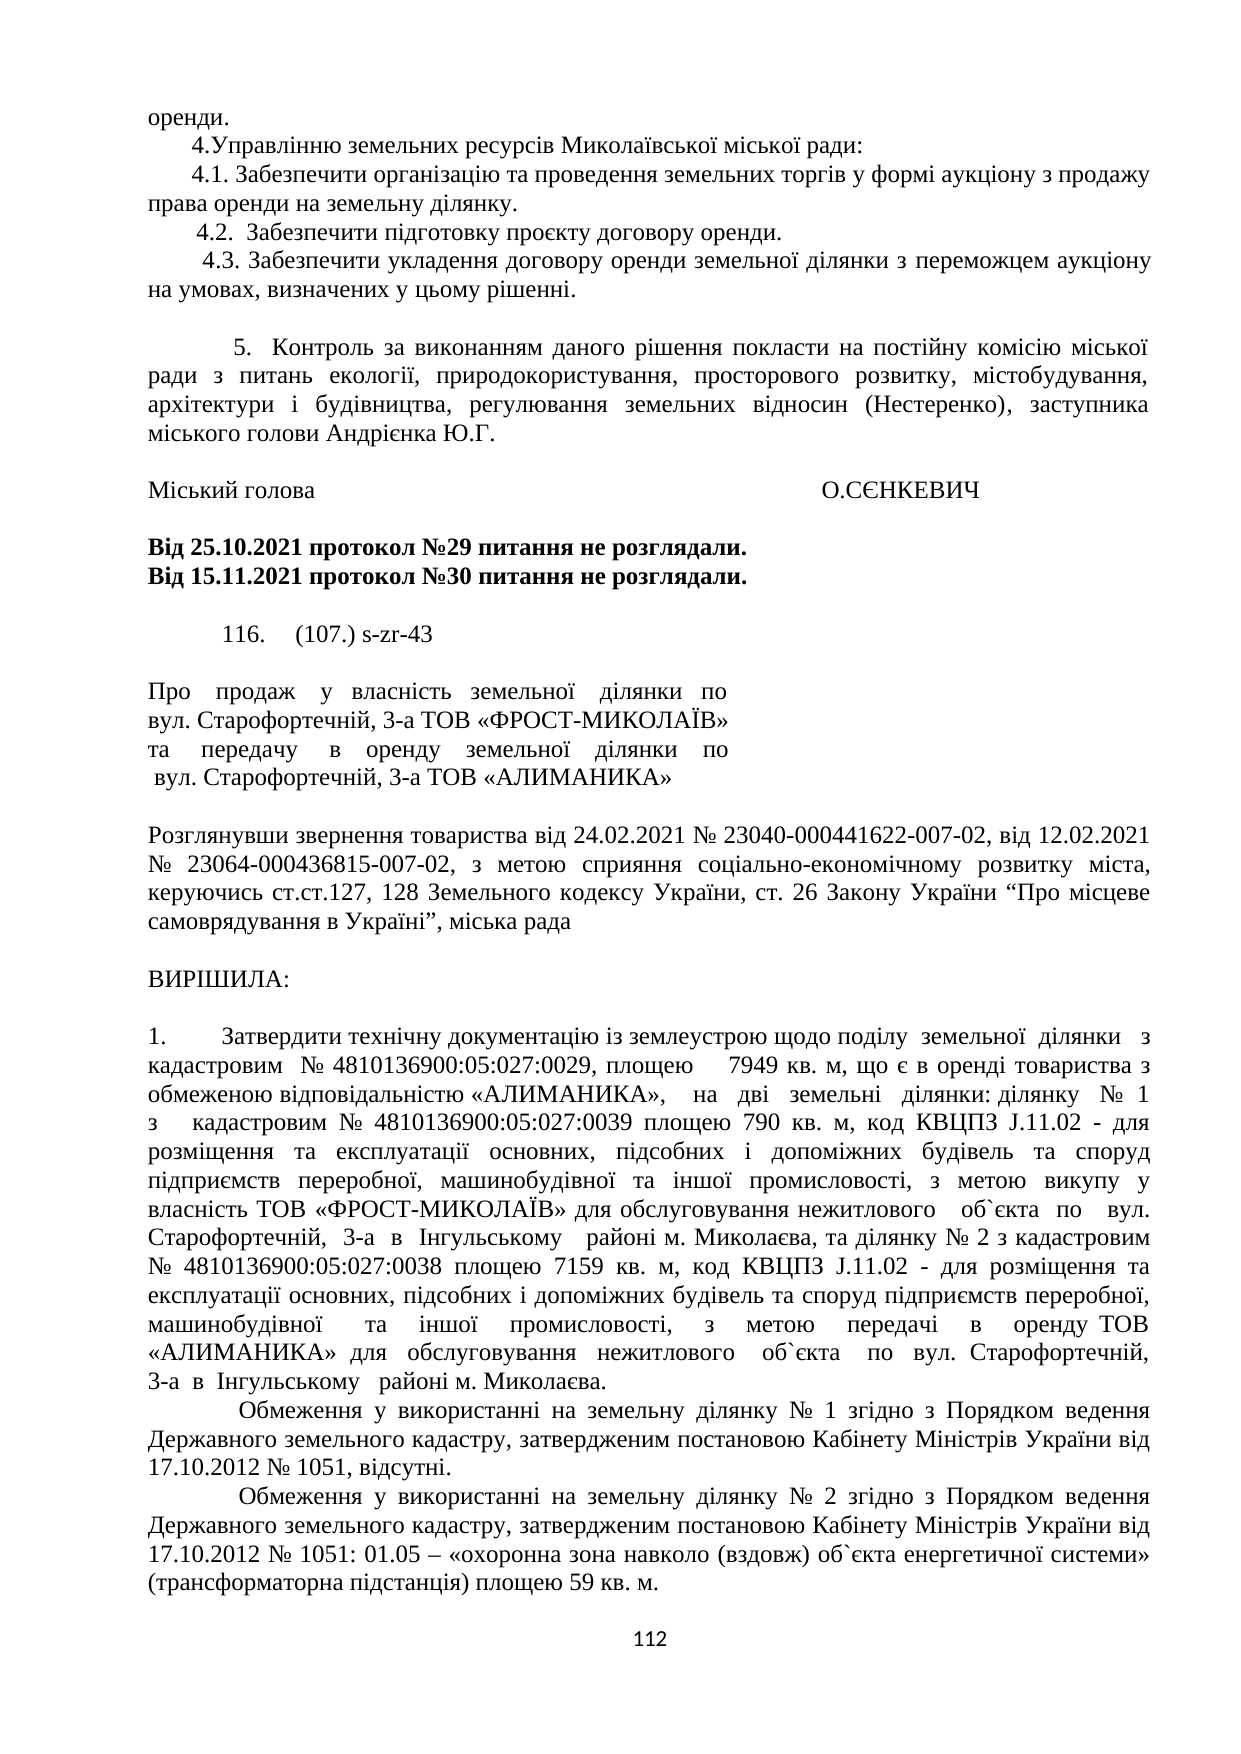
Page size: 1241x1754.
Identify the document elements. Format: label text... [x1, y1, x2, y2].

text 4.3. Забезпечити укладення договору оренди земельної ділянки з переможцем аукціону на умовах, визначених у цьому рішенні. [148, 246, 1152, 303]
text 4.2. Забезпечити підготовку проєкту договору оренди. [177, 217, 1152, 246]
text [148, 102, 1152, 131]
text Від 25.10.2021 протокол №29 питання не розглядали. [148, 532, 1152, 561]
text 4.Управлінню земельних ресурсів Миколаївської міської ради: [148, 131, 1152, 159]
text 5. Контроль за виконанням даного рішення покласти на постійну комісію міської ради з питань екології, природокористування, просторового розвитку, містобудування, архітектури і будівництва, регулювання земельних відносин (Нестеренко), заступника міського голови Андрієнка Ю.Г. [148, 332, 1149, 447]
text вул. Старофортечній, 3-а ТОВ «АЛИМАНИКА» [148, 762, 1152, 791]
text 1. Затвердити технічну документацію із землеустрою щодо поділу земельної ділянки з кадастровим № 4810136900:05:027:0029, площею 7949 кв. м, що є в оренді товариства з обмеженою відповідальністю «АЛИМАНИКА», на дві земельні ділянки: ділянку № 1 з кадастровим № 4810136900:05:027:0039 площею 790 кв. м, код КВЦПЗ J.11.02 - для розміщення та експлуатації основних, підсобних і допоміжних будівель та споруд підприємств переробної, машинобудівної та іншої промисловості, з метою викупу у власність ТОВ «ФРОСТ-МИКОЛАЇВ» для обслуговування нежитлового об`єкта по вул. Старофортечній, 3-а в Інгульському районі м. Миколаєва, та ділянку № 2 з кадастровим № 4810136900:05:027:0038 площею 7159 кв. м, код КВЦПЗ J.11.02 - для розміщення та експлуатації основних, підсобних і допоміжних будівель та споруд підприємств переробної, машинобудівної та іншої промисловості, з метою передачі в оренду ТОВ «АЛИМАНИКА» для обслуговування нежитлового об`єкта по вул. Старофортечній, 3-а в Інгульському районі м. Миколаєва. [148, 1021, 1152, 1395]
text Обмеження у використанні на земельну ділянку № 2 згідно з Порядком ведення Державного земельного кадастру, затвердженим постановою Кабінету Міністрів України від 17.10.2012 № 1051: 01.05 – «охоронна зона навколо (вздовж) об`єкта енергетичної системи» (трансформаторна підстанція) площею 59 кв. м. [148, 1481, 1152, 1596]
text та передачу в оренду земельної ділянки по [148, 734, 1152, 762]
text Міський голова О.СЄНКЕВИЧ [148, 476, 1148, 504]
text Від 15.11.2021 протокол №30 питання не розглядали. [148, 561, 1152, 590]
text Розглянувши звернення товариства від 24.02.2021 № 23040-000441622-007-02, від 12.02.2021 № 23064-000436815-007-02, з метою сприяння соціально-економічному розвитку міста, керуючись ст.ст.127, 128 Земельного кодексу України, ст. 26 Закону України “Про місцеве самоврядування в Україні”, міська рада [148, 820, 1152, 935]
text ВИРІШИЛА: [148, 964, 1152, 992]
text вул. Старофортечній, 3-а ТОВ «ФРОСТ-МИКОЛАЇВ» [148, 705, 1152, 734]
list (107.) s-zr-43 [222, 619, 1152, 647]
text Про продаж у власність земельної ділянки по [148, 676, 1152, 705]
text 4.1. Забезпечити організацію та проведення земельних торгів у формі аукціону з продажу права оренди на земельну ділянку. [148, 159, 1152, 217]
